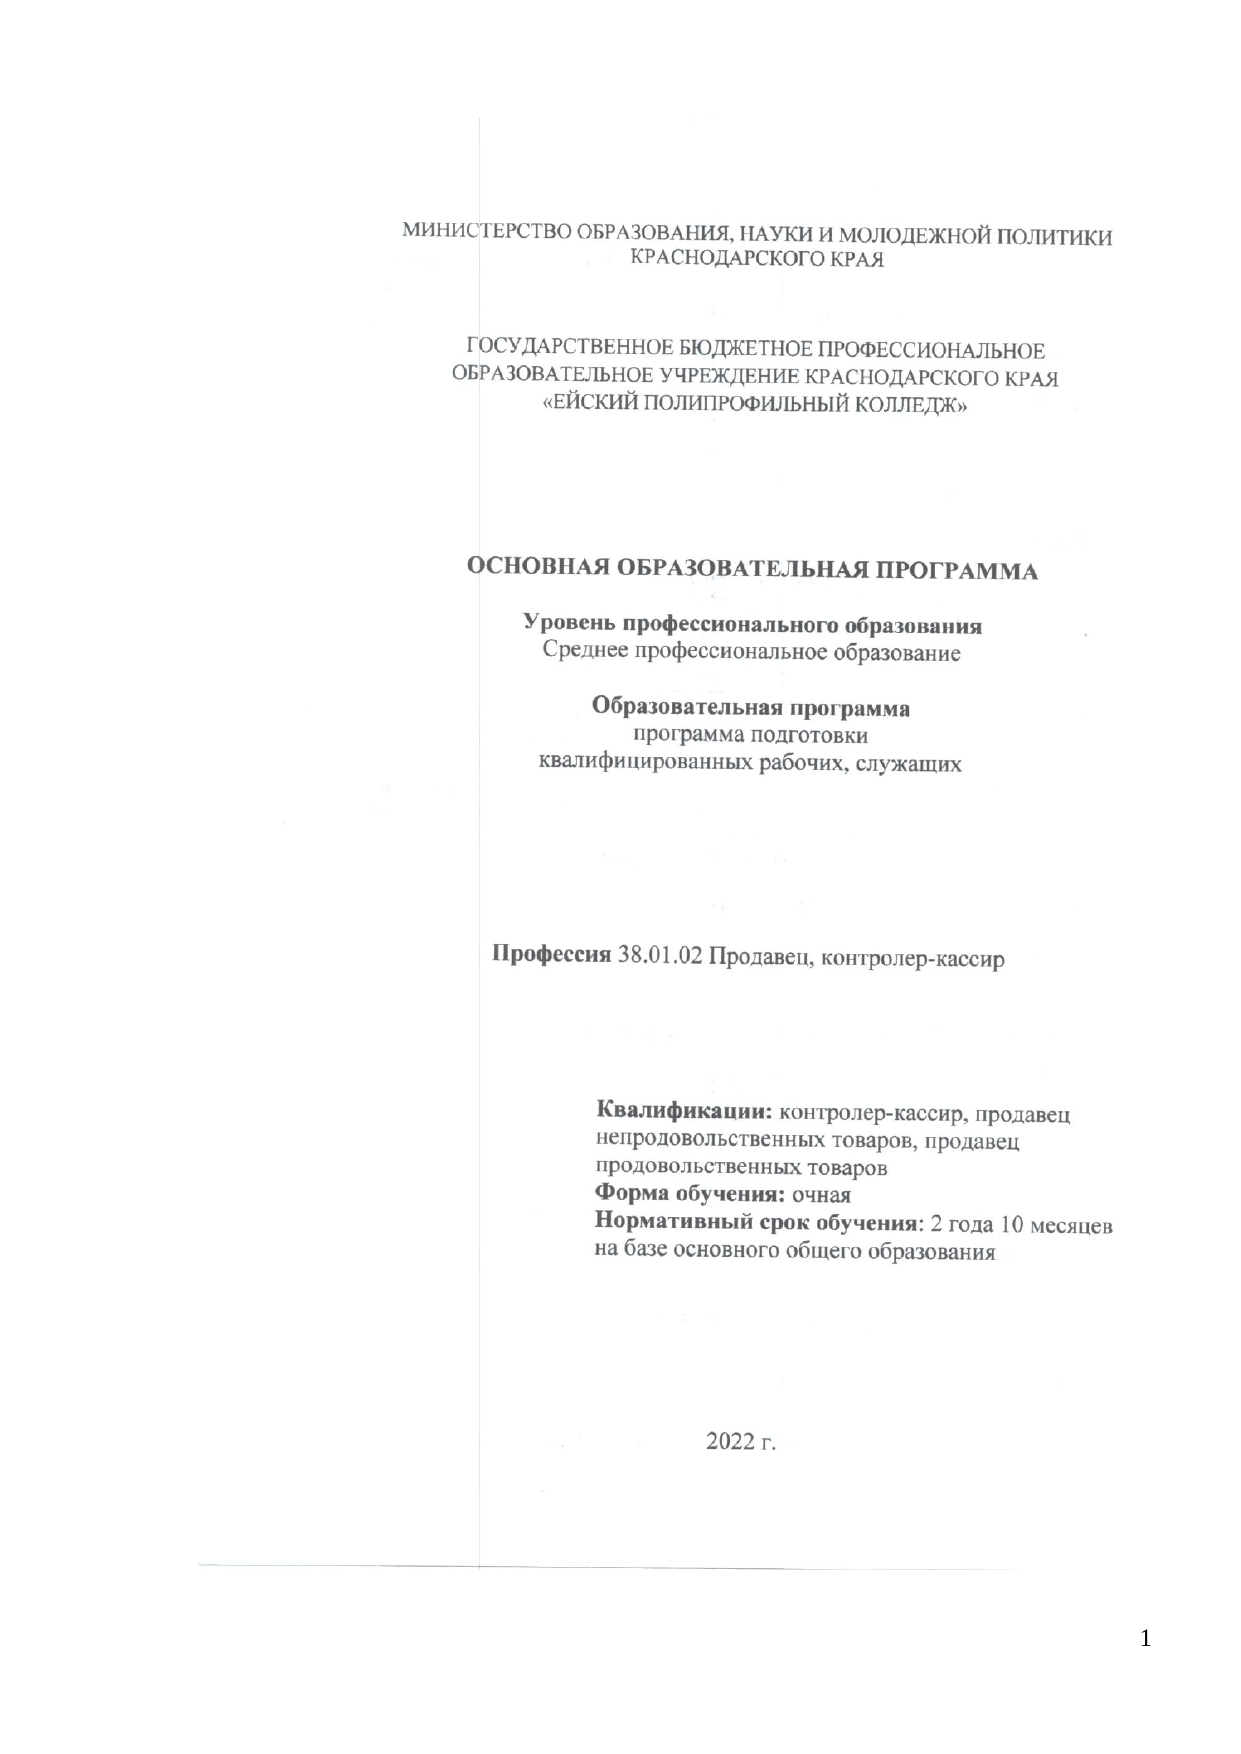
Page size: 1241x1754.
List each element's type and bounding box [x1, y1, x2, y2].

picture [177, 118, 1206, 1570]
